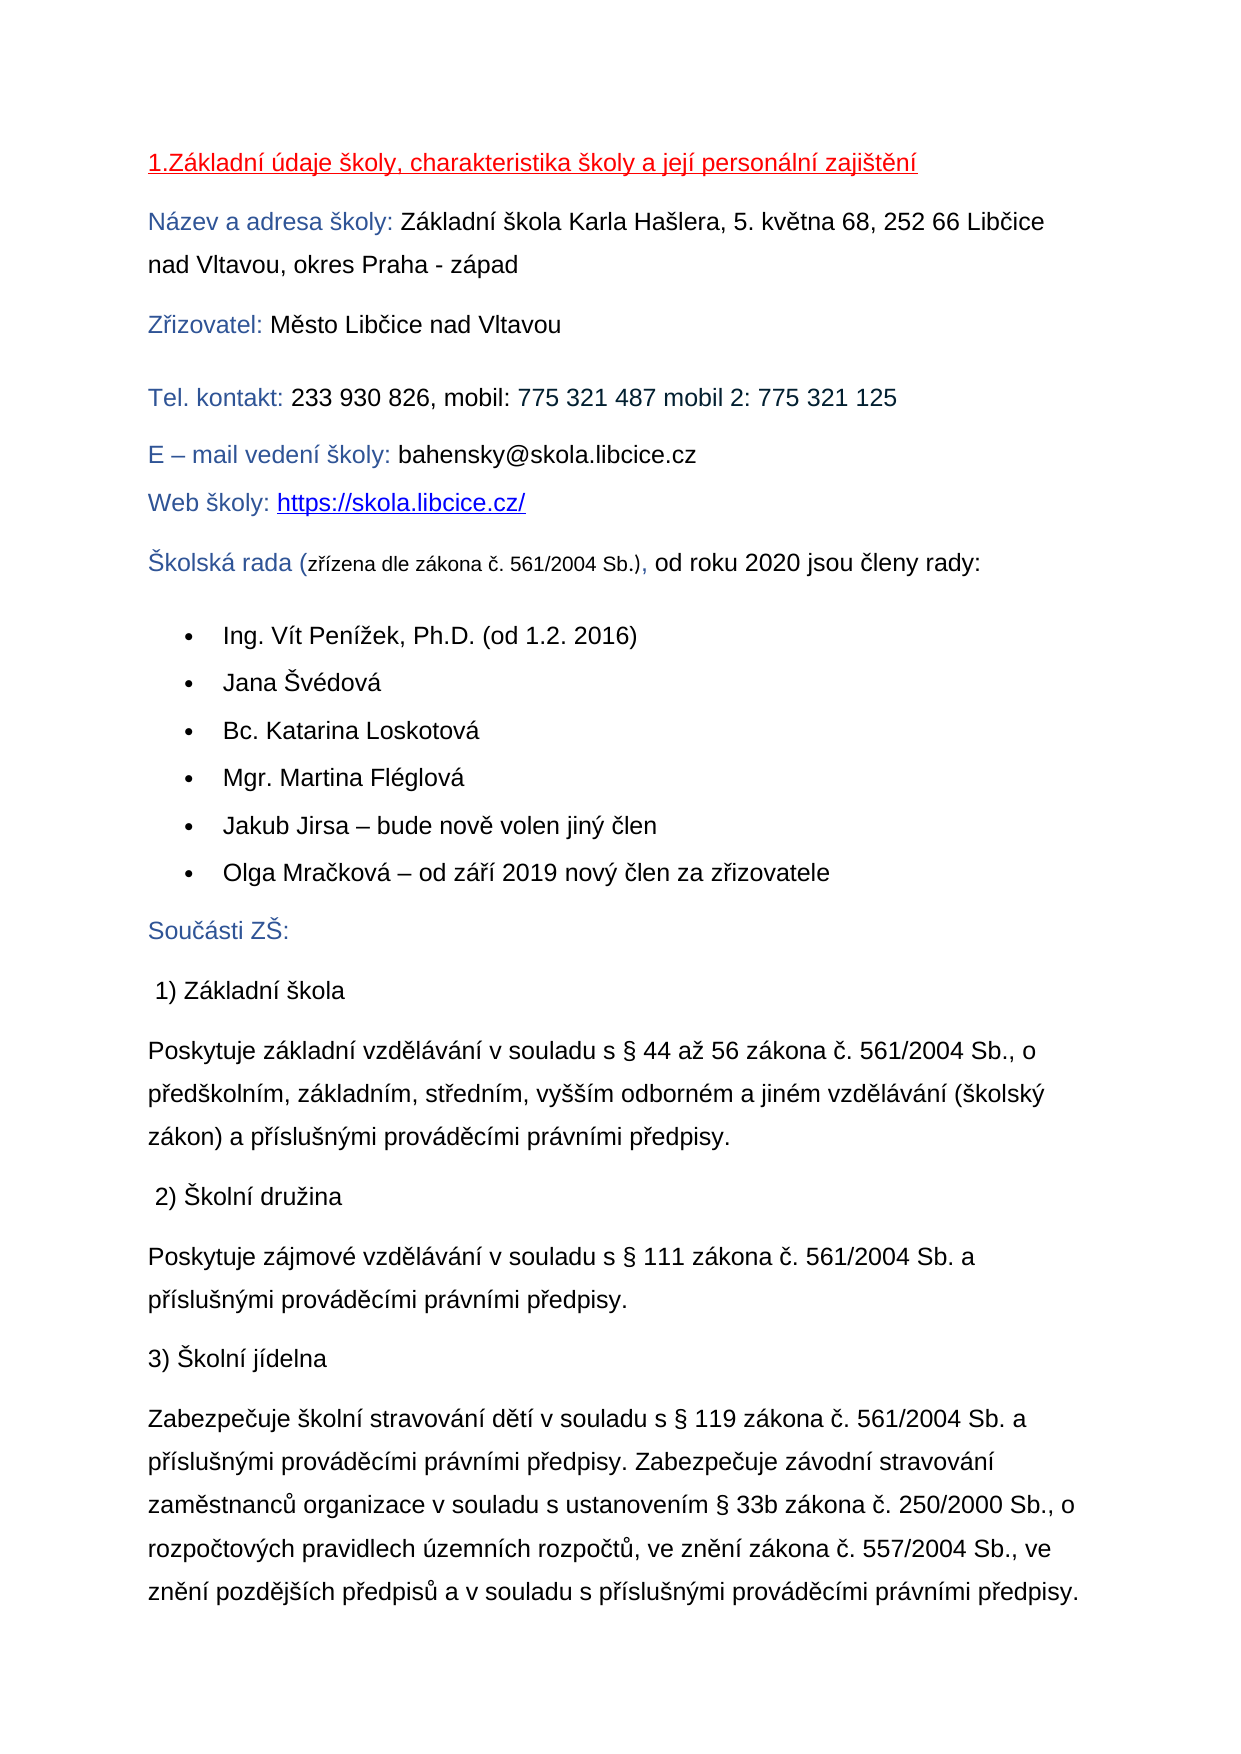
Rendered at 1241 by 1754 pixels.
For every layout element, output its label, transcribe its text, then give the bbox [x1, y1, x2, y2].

text Zřizovatel: Město Libčice nad Vltavou [148, 310, 1093, 339]
list Mgr. Martina Fléglová [185, 763, 1093, 792]
list Bc. Katarina Loskotová [185, 716, 1093, 744]
text 1.Základní údaje školy, charakteristika školy a její personální zajištění [148, 148, 1093, 176]
text 3) Školní jídelna [148, 1344, 1093, 1373]
text 1) Základní škola [148, 976, 1093, 1005]
text Poskytuje základní vzdělávání v souladu s § 44 až 56 zákona č. 561/2004 Sb., o předškolním, základním, středním, vyšším odborném a jiném vzdělávání (školský zákon) a příslušnými prováděcími právními předpisy. [148, 1036, 1093, 1151]
text Součásti ZŠ: [148, 916, 1093, 945]
list Jana Švédová [185, 668, 1093, 697]
list Ing. Vít Penížek, Ph.D. (od 1.2. 2016) [185, 621, 1093, 649]
text Tel. kontakt: 233 930 826, mobil: 775 321 487 mobil 2: 775 321 125 [148, 383, 1093, 411]
text E – mail vedení školy: bahensky@skola.libcice.cz [148, 441, 1093, 469]
text Web školy: https://skola.libcice.cz/ [148, 488, 1093, 517]
text Název a adresa školy: Základní škola Karla Hašlera, 5. května 68, 252 66 Libčice nad Vltavou, okres Praha - západ [148, 207, 1093, 279]
list Jakub Jirsa – bude nově volen jiný člen [185, 811, 1093, 839]
text Zabezpečuje školní stravování dětí v souladu s § 119 zákona č. 561/2004 Sb. a příslušnými prováděcími právními předpisy. Zabezpečuje závodní stravování zaměstnanců organizace v souladu s ustanovením § 33b zákona č. 250/2000 Sb., o rozpočtových pravidlech územních rozpočtů, ve znění zákona č. 557/2004 Sb., ve znění pozdějších předpisů a v souladu s příslušnými prováděcími právními předpisy. [148, 1404, 1093, 1606]
text Školská rada (zřízena dle zákona č. 561/2004 Sb.), od roku 2020 jsou členy rady: [148, 548, 1093, 577]
text Poskytuje zájmové vzdělávání v souladu s § 111 zákona č. 561/2004 Sb. a příslušnými prováděcími právními předpisy. [148, 1242, 1093, 1313]
list Olga Mračková – od září 2019 nový člen za zřizovatele [185, 858, 1093, 887]
text 2) Školní družina [148, 1182, 1093, 1211]
